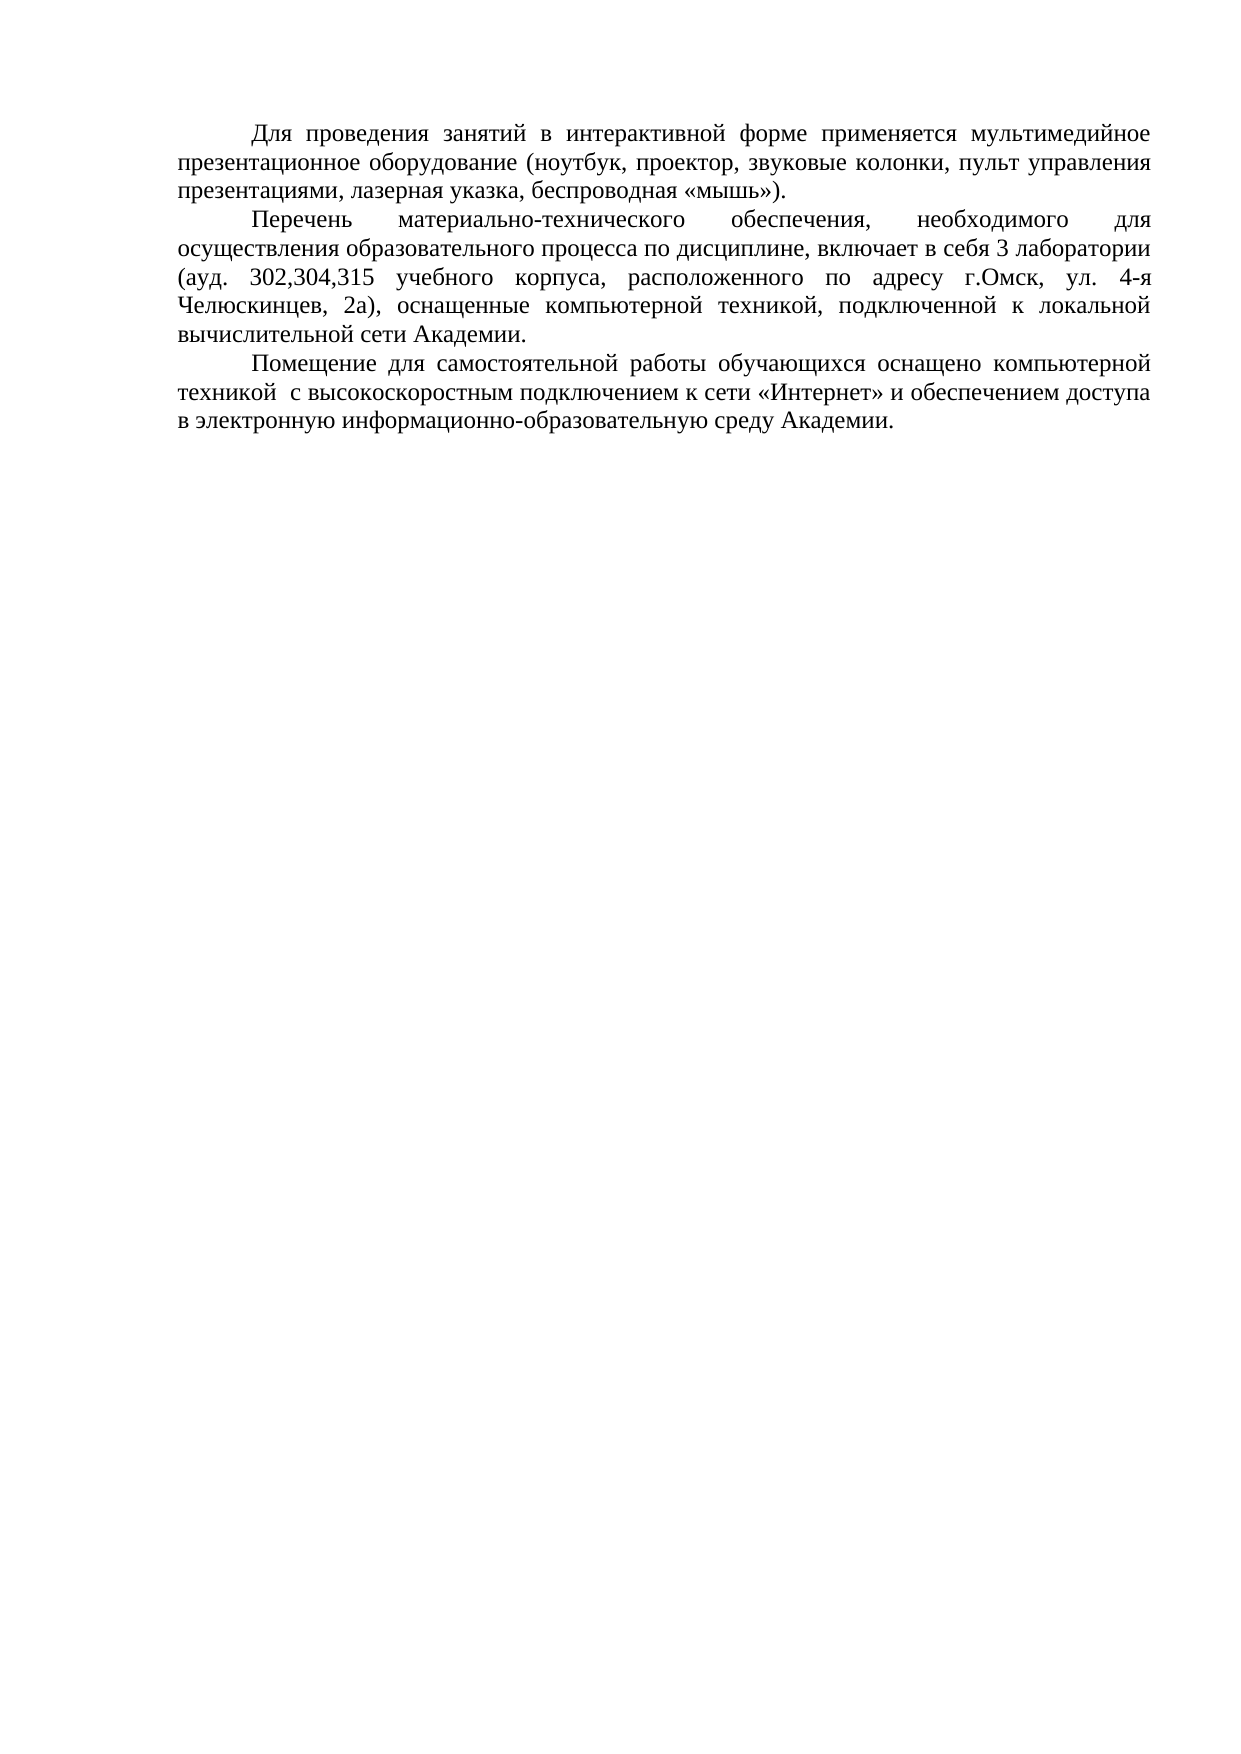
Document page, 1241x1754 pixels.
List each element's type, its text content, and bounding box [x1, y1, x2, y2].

text Для проведения занятий в интерактивной форме применяется мультимедийное презентационное оборудование (ноутбук, проектор, звуковые колонки, пульт управления презентациями, лазерная указка, беспроводная «мышь»). [177, 118, 1152, 204]
text Перечень материально-технического обеспечения, необходимого для осуществления образовательного процесса по дисциплине, включает в себя 3 лаборатории (ауд. 302,304,315 учебного корпуса, расположенного по адресу г.Омск, ул. 4-я Челюскинцев, 2а), оснащенные компьютерной техникой, подключенной к локальной вычислительной сети Академии. [177, 204, 1152, 348]
text Помещение для самостоятельной работы обучающихся оснащено компьютерной техникой с высокоскоростным подключением к сети «Интернет» и обеспечением доступа в электронную информационно-образовательную среду Академии. [177, 348, 1152, 434]
